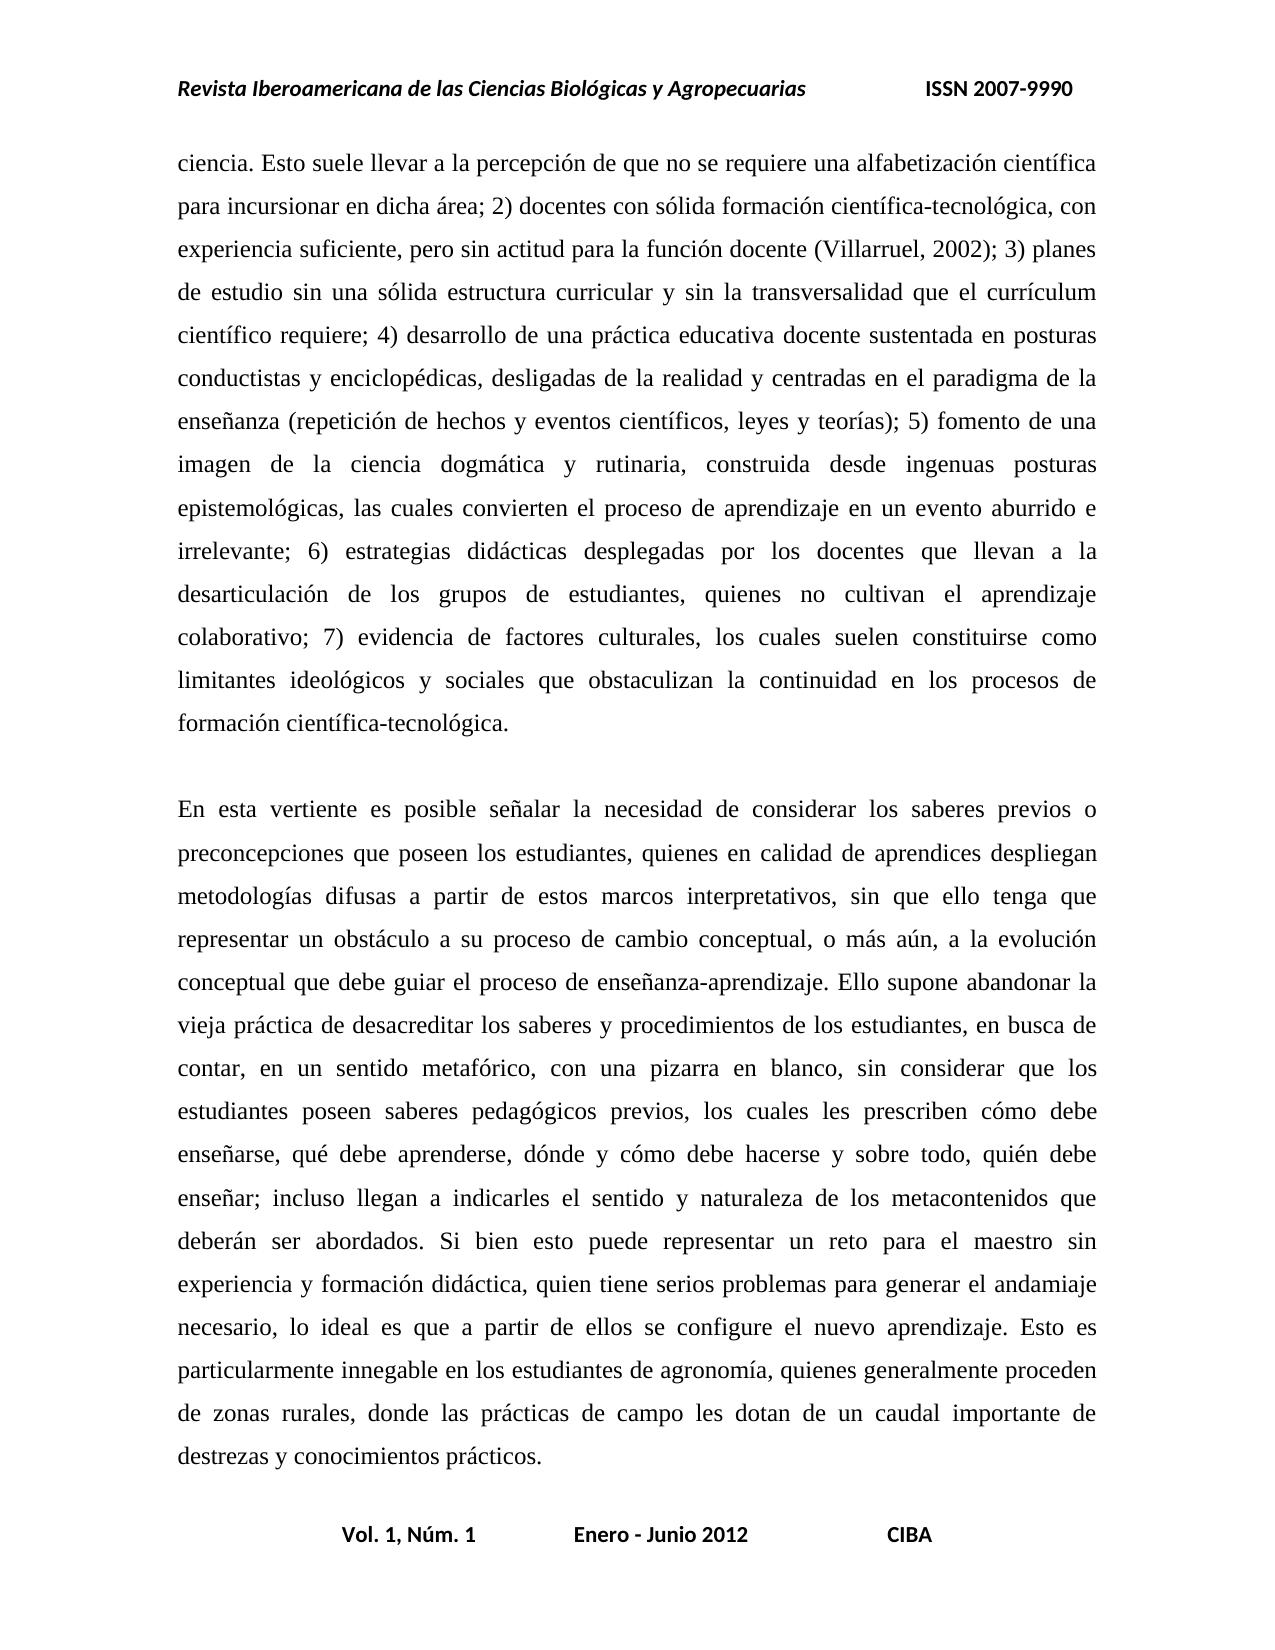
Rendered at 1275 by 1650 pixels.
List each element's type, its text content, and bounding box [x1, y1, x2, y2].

text En esta vertiente es posible señalar la necesidad de considerar los saberes previos o preconcepciones que poseen los estudiantes, quienes en calidad de aprendices despliegan metodologías difusas a partir de estos marcos interpretativos, sin que ello tenga que representar un obstáculo a su proceso de cambio conceptual, o más aún, a la evolución conceptual que debe guiar el proceso de enseñanza-aprendizaje. Ello supone abandonar la vieja práctica de desacreditar los saberes y procedimientos de los estudiantes, en busca de contar, en un sentido metafórico, con una pizarra en blanco, sin considerar que los estudiantes poseen saberes pedagógicos previos, los cuales les prescriben cómo debe enseñarse, qué debe aprenderse, dónde y cómo debe hacerse y sobre todo, quién debe enseñar; incluso llegan a indicarles el sentido y naturaleza de los metacontenidos que deberán ser abordados. Si bien esto puede representar un reto para el maestro sin experiencia y formación didáctica, quien tiene serios problemas para generar el andamiaje necesario, lo ideal es que a partir de ellos se configure el nuevo aprendizaje. Esto es particularmente innegable en los estudiantes de agronomía, quienes generalmente proceden de zonas rurales, donde las prácticas de campo les dotan de un caudal importante de destrezas y conocimientos prácticos. [177, 794, 1098, 1470]
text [177, 148, 1098, 737]
